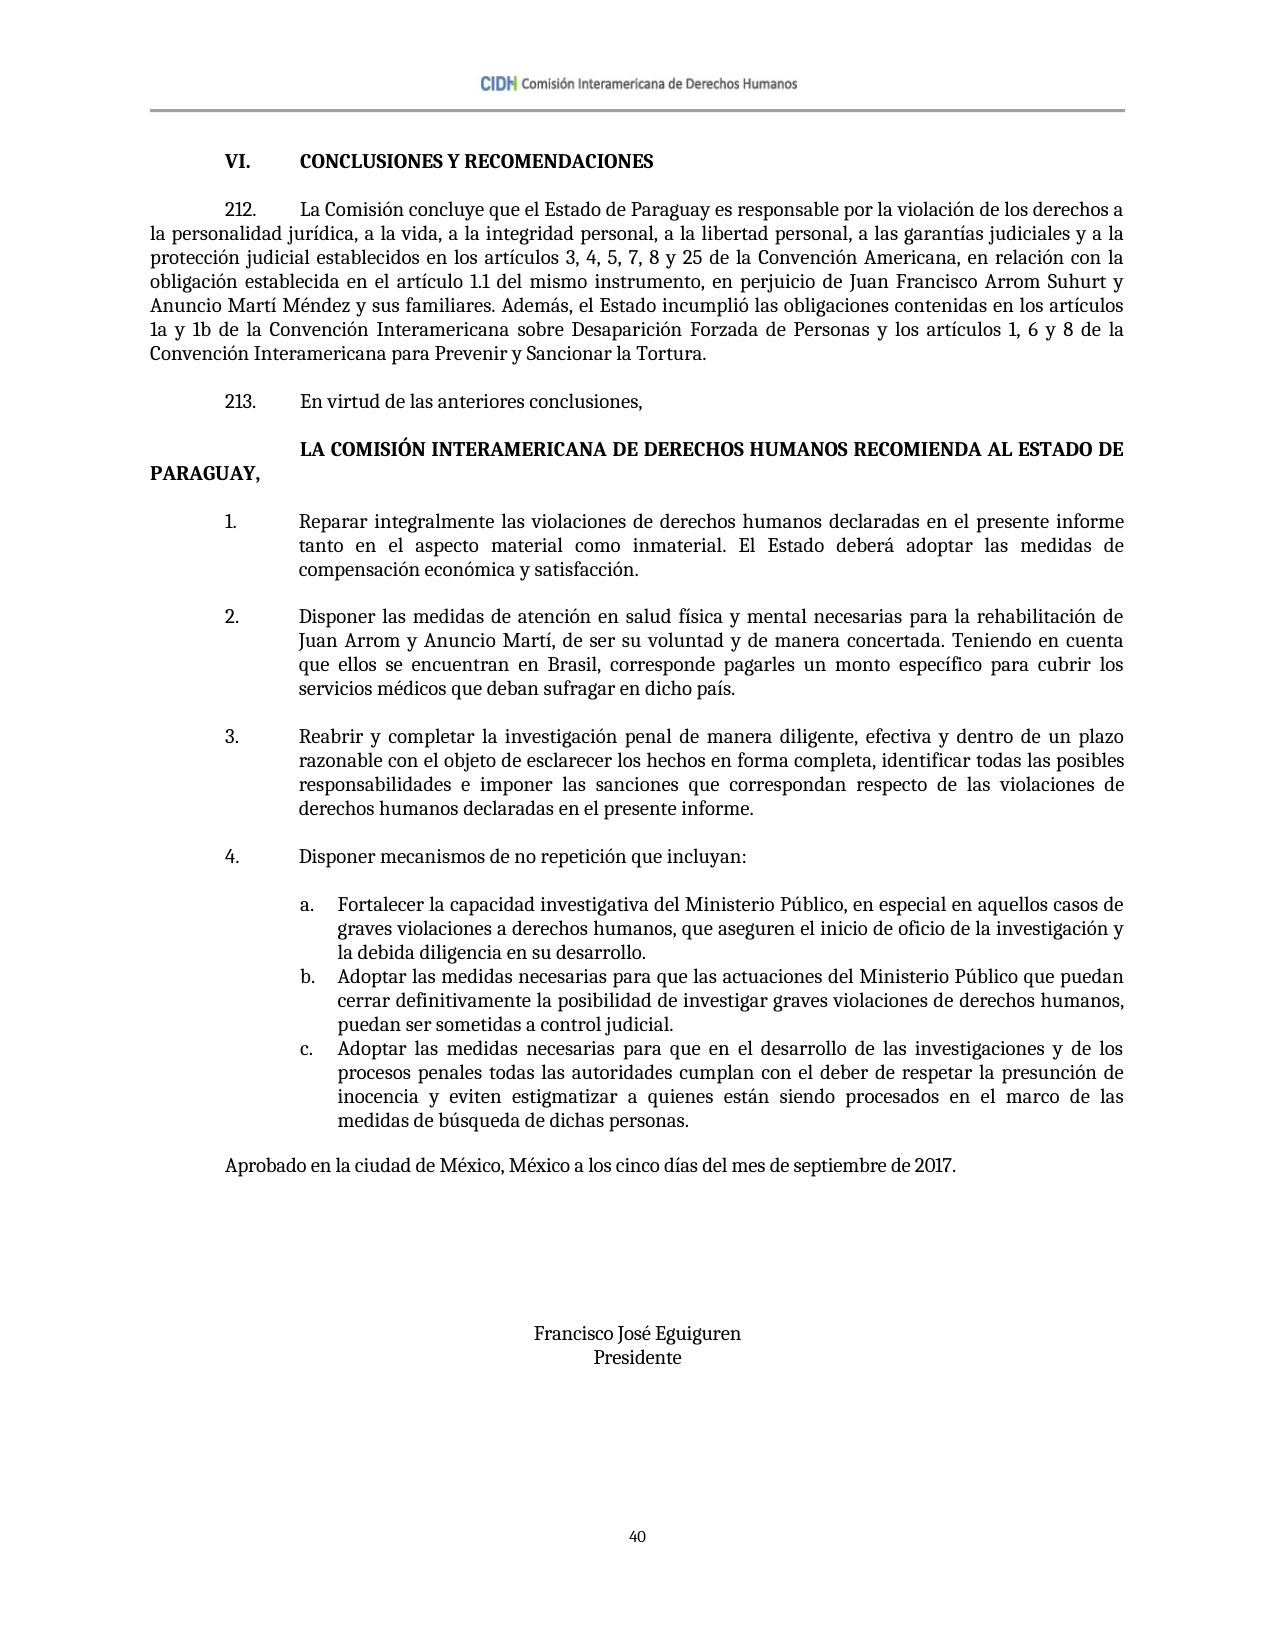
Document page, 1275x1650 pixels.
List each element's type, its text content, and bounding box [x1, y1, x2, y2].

list Reparar integralmente las violaciones de derechos humanos declaradas en el presente informe tanto en el aspecto material como inmaterial. El Estado deberá adoptar las medidas de compensación económica y satisfacción. [225, 509, 1125, 581]
subtitle CONCLUSIONES Y RECOMENDACIONES [225, 150, 1125, 174]
list En virtud de las anteriores conclusiones, [150, 389, 1125, 413]
picture [475, 75, 800, 93]
table_header Francisco José Eguiguren Presidente [139, 1322, 1136, 1392]
list Disponer las medidas de atención en salud física y mental necesarias para la rehabilitación de Juan Arrom y Anuncio Martí, de ser su voluntad y de manera concertada. Teniendo en cuenta que ellos se encuentran en Brasil, corresponde pagarles un monto específico para cubrir los servicios médicos que deban sufragar en dicho país. [225, 605, 1125, 701]
list Reabrir y completar la investigación penal de manera diligente, efectiva y dentro de un plazo razonable con el objeto de esclarecer los hechos en forma completa, identificar todas las posibles responsabilidades e imponer las sanciones que correspondan respecto de las violaciones de derechos humanos declaradas en el presente informe. [225, 725, 1125, 821]
text LA COMISIÓN INTERAMERICANA DE DERECHOS HUMANOS RECOMIENDA AL ESTADO DE PARAGUAY, [150, 437, 1125, 485]
list Adoptar las medidas necesarias para que en el desarrollo de las investigaciones y de los procesos penales todas las autoridades cumplan con el deber de respetar la presunción de inocencia y eviten estigmatizar a quienes están siendo procesados en el marco de las medidas de búsqueda de dichas personas. [300, 1036, 1125, 1132]
list Fortalecer la capacidad investigativa del Ministerio Público, en especial en aquellos casos de graves violaciones a derechos humanos, que aseguren el inicio de oficio de la investigación y la debida diligencia en su desarrollo. [300, 893, 1125, 964]
list Adoptar las medidas necesarias para que las actuaciones del Ministerio Público que puedan cerrar definitivamente la posibilidad de investigar graves violaciones de derechos humanos, puedan ser sometidas a control judicial. [300, 964, 1125, 1036]
list La Comisión concluye que el Estado de Paraguay es responsable por la violación de los derechos a la personalidad jurídica, a la vida, a la integridad personal, a la libertad personal, a las garantías judiciales y a la protección judicial establecidos en los artículos 3, 4, 5, 7, 8 y 25 de la Convención Americana, en relación con la obligación establecida en el artículo 1.1 del mismo instrumento, en perjuicio de Juan Francisco Arrom Suhurt y Anuncio Martí Méndez y sus familiares. Además, el Estado incumplió las obligaciones contenidas en los artículos 1a y 1b de la Convención Interamericana sobre Desaparición Forzada de Personas y los artículos 1, 6 y 8 de la Convención Interamericana para Prevenir y Sancionar la Tortura. [150, 198, 1125, 366]
text Aprobado en la ciudad de México, México a los cinco días del mes de septiembre de 2017. [150, 1154, 1125, 1178]
list Disponer mecanismos de no repetición que incluyan: [225, 845, 1125, 869]
